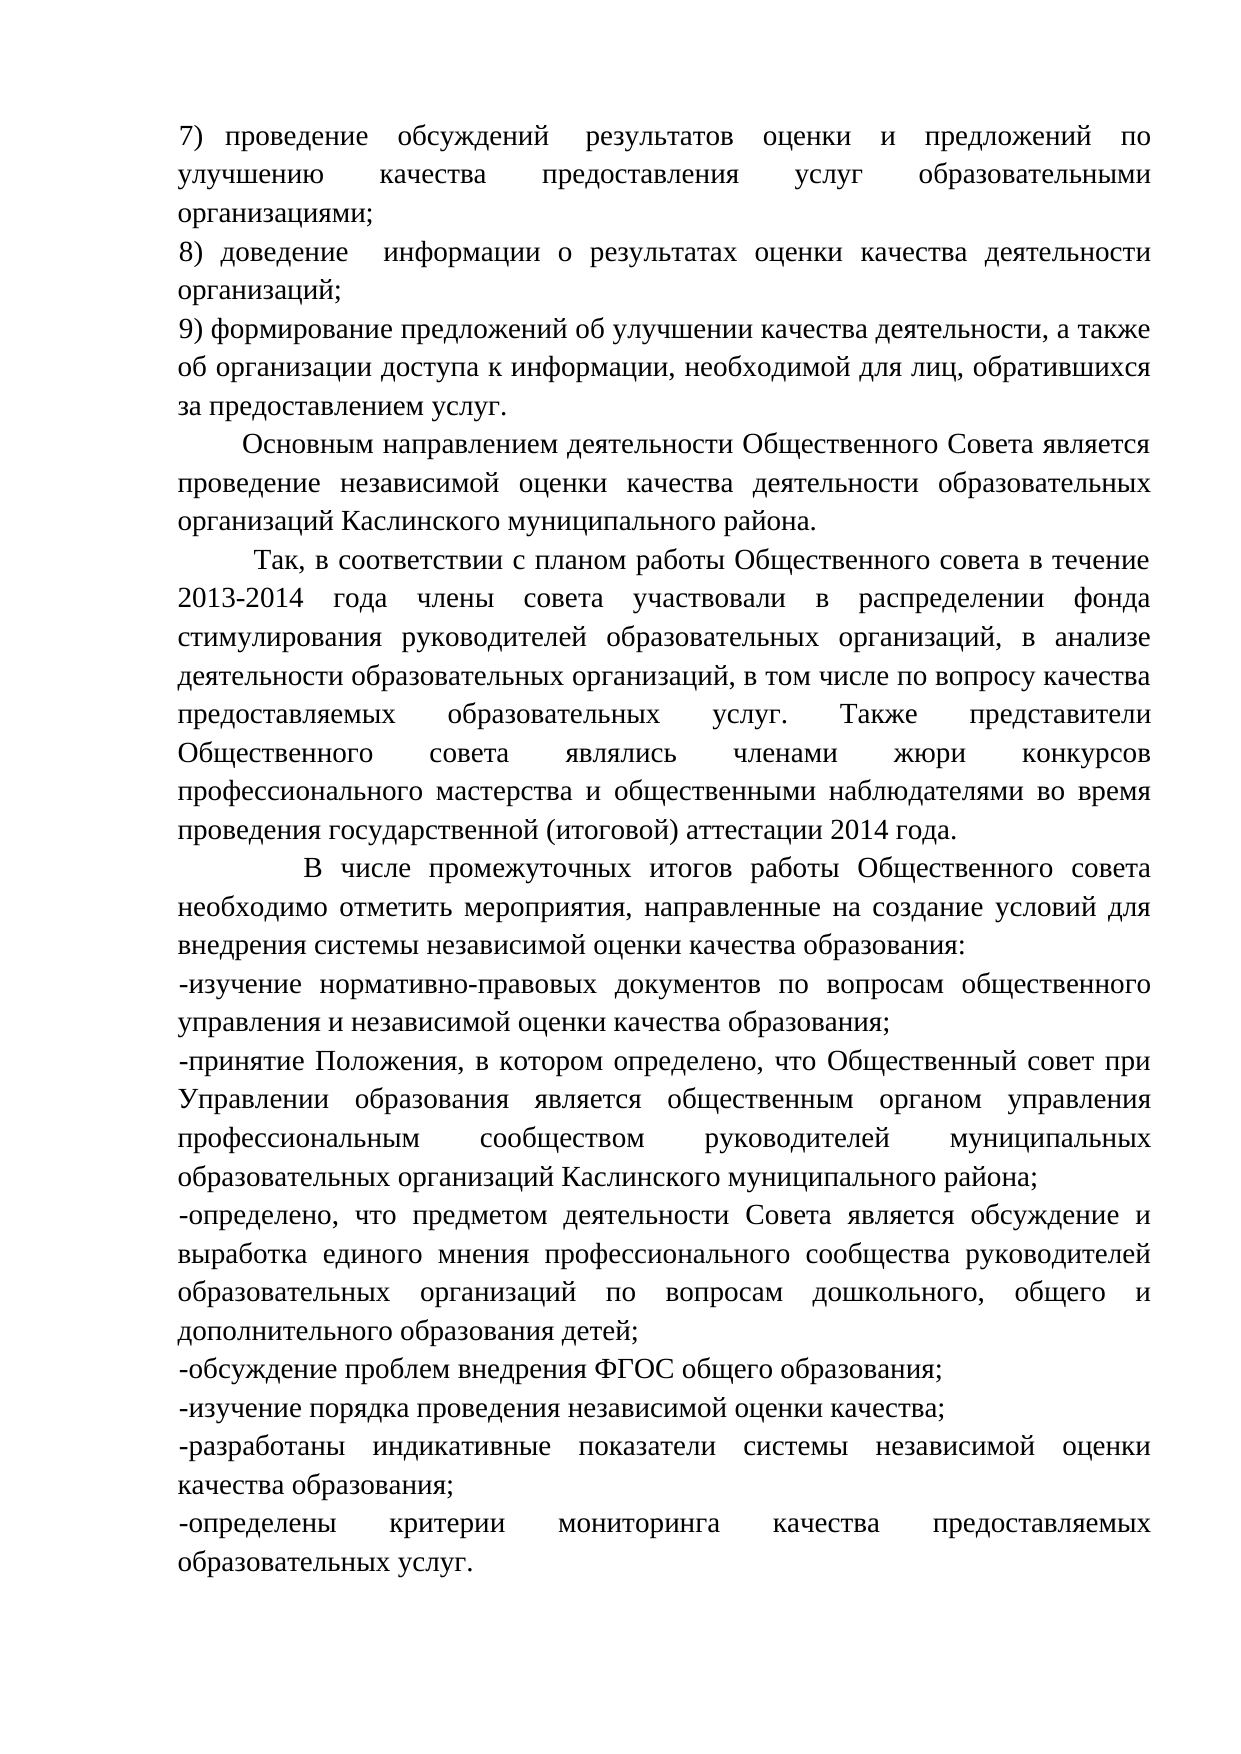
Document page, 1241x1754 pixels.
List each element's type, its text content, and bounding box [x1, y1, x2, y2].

text 9) формирование предложений об улучшении качества деятельности, а также об организации доступа к информации, необходимой для лиц, обратившихся за предоставлением услуг. [177, 311, 1152, 421]
text -определено, что предметом деятельности Совета является обсуждение и выработка единого мнения профессионального сообщества руководителей образовательных организаций по вопросам дошкольного, общего и дополнительного образования детей; [177, 1197, 1152, 1346]
text Так, в соответствии с планом работы Общественного совета в течение 2013-2014 года члены совета участвовали в распределении фонда стимулирования руководителей образовательных организаций, в анализе деятельности образовательных организаций, в том числе по вопросу качества предоставляемых образовательных услуг. Также представители Общественного совета являлись членами жюри конкурсов профессионального мастерства и общественными наблюдателями во время проведения государственной (итоговой) аттестации 2014 года. [177, 542, 1152, 845]
text 8) доведение информации о результатах оценки качества деятельности организаций; [177, 234, 1152, 306]
text Основным направлением деятельности Общественного Совета является проведение независимой оценки качества деятельности образовательных организаций Каслинского муниципального района. [177, 426, 1152, 537]
text -принятие Положения, в котором определено, что Общественный совет при Управлении образования является общественным органом управления профессиональным сообществом руководителей муниципальных образовательных организаций Каслинского муниципального района; [177, 1043, 1152, 1192]
text -обсуждение проблем внедрения ФГОС общего образования; [177, 1351, 1152, 1385]
text 7) проведение обсуждений результатов оценки и предложений по улучшению качества предоставления услуг образовательными организациями; [177, 118, 1152, 229]
text -изучение порядка проведения независимой оценки качества; [177, 1390, 1152, 1423]
text -определены критерии мониторинга качества предоставляемых образовательных услуг. [177, 1506, 1152, 1578]
text -разработаны индикативные показатели системы независимой оценки качества образования; [177, 1428, 1152, 1501]
text -изучение нормативно-правовых документов по вопросам общественного управления и независимой оценки качества образования; [177, 966, 1152, 1038]
text В числе промежуточных итогов работы Общественного совета необходимо отметить мероприятия, направленные на создание условий для внедрения системы независимой оценки качества образования: [177, 850, 1152, 961]
